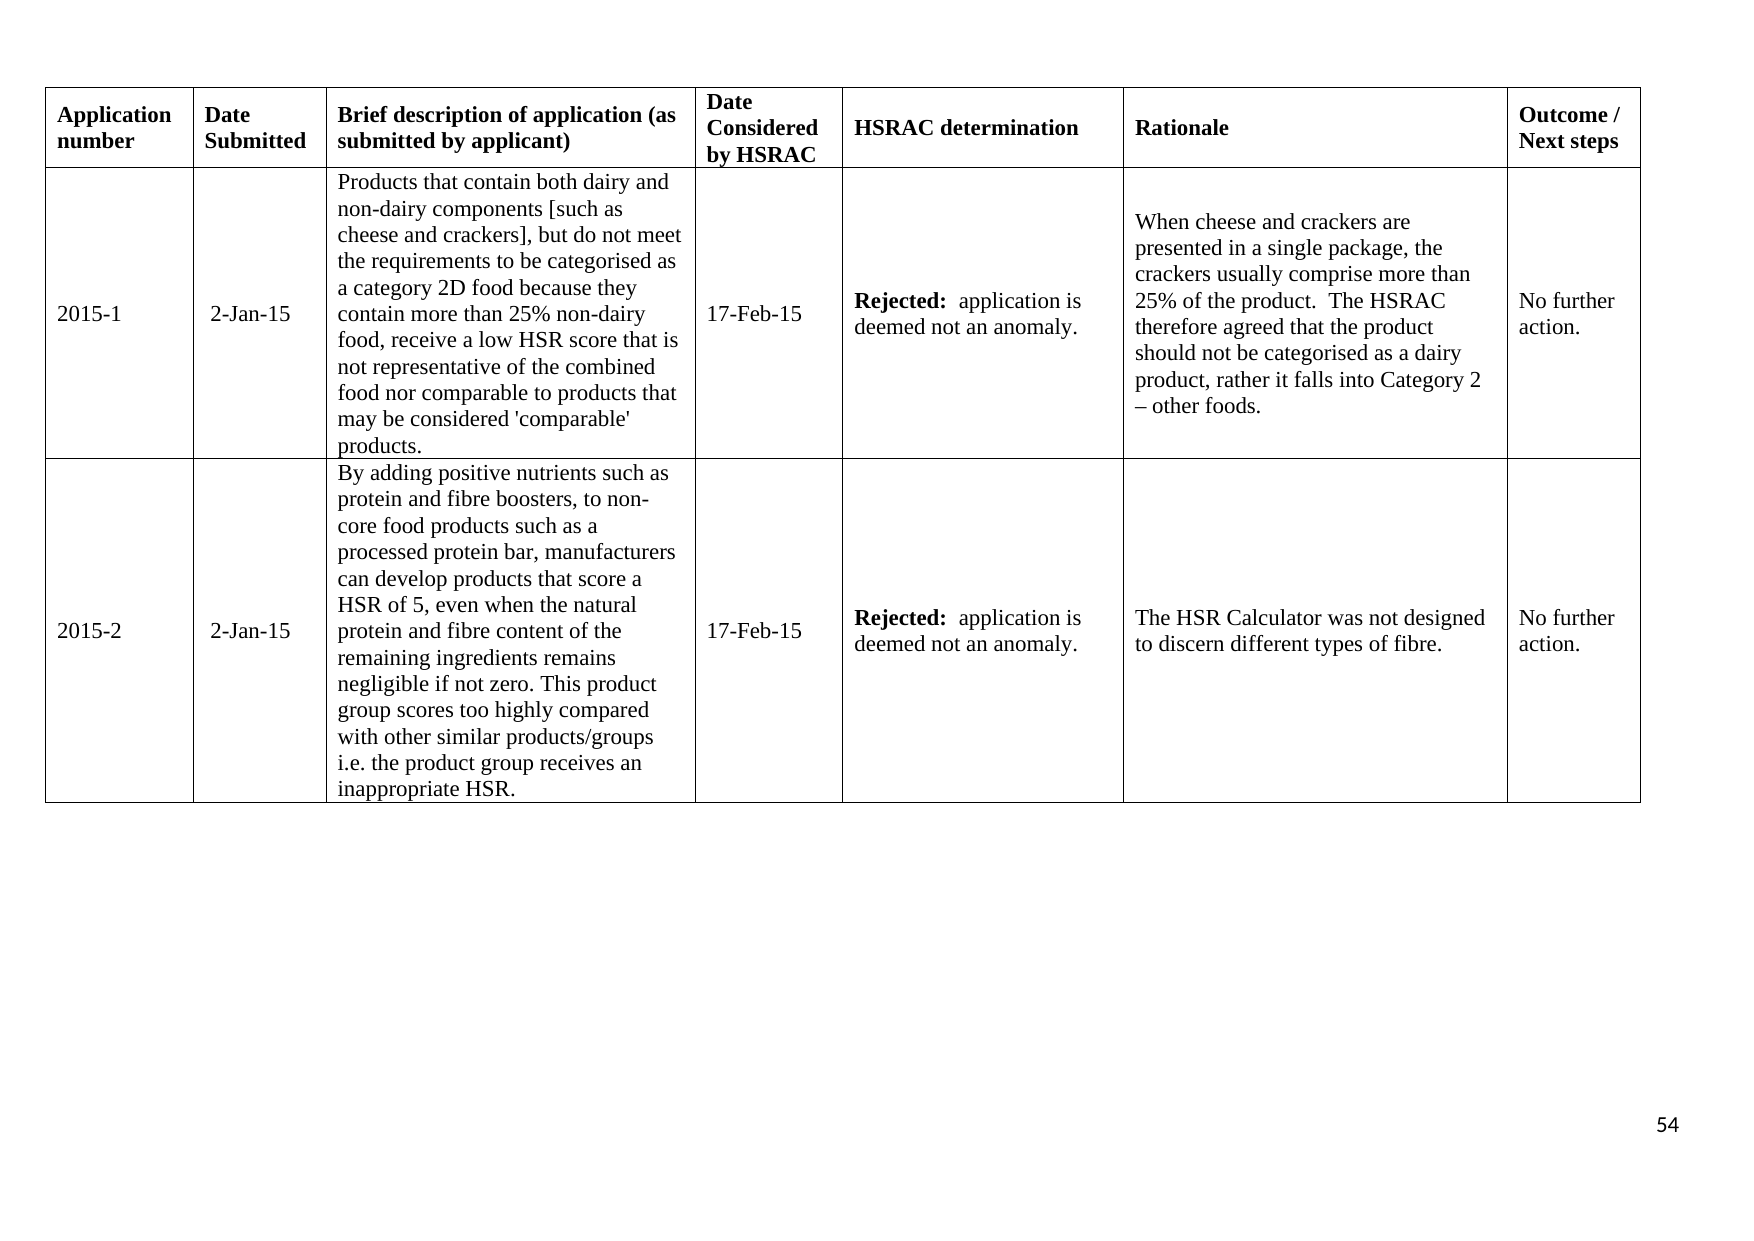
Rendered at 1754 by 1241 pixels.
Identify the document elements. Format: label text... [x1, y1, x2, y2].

table_cell Products that contain both dairy and non-dairy components [such as cheese and crackers], but do not meet the requirements to be categorised as a category 2D food because they contain more than 25% non-dairy food, receive a low HSR score that is not representative of the combined food nor comparable to products that may be considered 'comparable' products. [327, 168, 695, 458]
table_cell The HSR Calculator was not designed to discern different types of fibre. [1124, 459, 1507, 802]
table_header Application number [46, 88, 193, 167]
table_header Brief description of application (as submitted by applicant) [327, 88, 695, 167]
table_header Date Considered by HSRAC [696, 88, 842, 167]
table_cell By adding positive nutrients such as protein and fibre boosters, to non-core food products such as a processed protein bar, manufacturers can develop products that score a HSR of 5, even when the natural protein and fibre content of the remaining ingredients remains negligible if not zero. This product group scores too highly compared with other similar products/groups i.e. the product group receives an inappropriate HSR. [327, 459, 695, 802]
table_cell 2015-1 [46, 168, 193, 458]
table_cell No further action. [1508, 168, 1640, 458]
table_header Outcome / Next steps [1508, 88, 1640, 167]
table_cell 17-Feb-15 [696, 459, 842, 802]
table_cell No further action. [1508, 459, 1640, 802]
table_header HSRAC determination [843, 88, 1123, 167]
table_cell 17-Feb-15 [696, 168, 842, 458]
table_cell When cheese and crackers are presented in a single package, the crackers usually comprise more than 25% of the product. The HSRAC therefore agreed that the product should not be categorised as a dairy product, rather it falls into Category 2 – other foods. [1124, 168, 1507, 458]
table_header Date Submitted [194, 88, 326, 167]
table_cell Rejected: application is deemed not an anomaly. [843, 168, 1123, 458]
table_cell 2015-2 [46, 459, 193, 802]
table_cell 2-Jan-15 [194, 459, 326, 802]
table_cell Rejected: application is deemed not an anomaly. [843, 459, 1123, 802]
table_header Rationale [1124, 88, 1507, 167]
table_cell 2-Jan-15 [194, 168, 326, 458]
